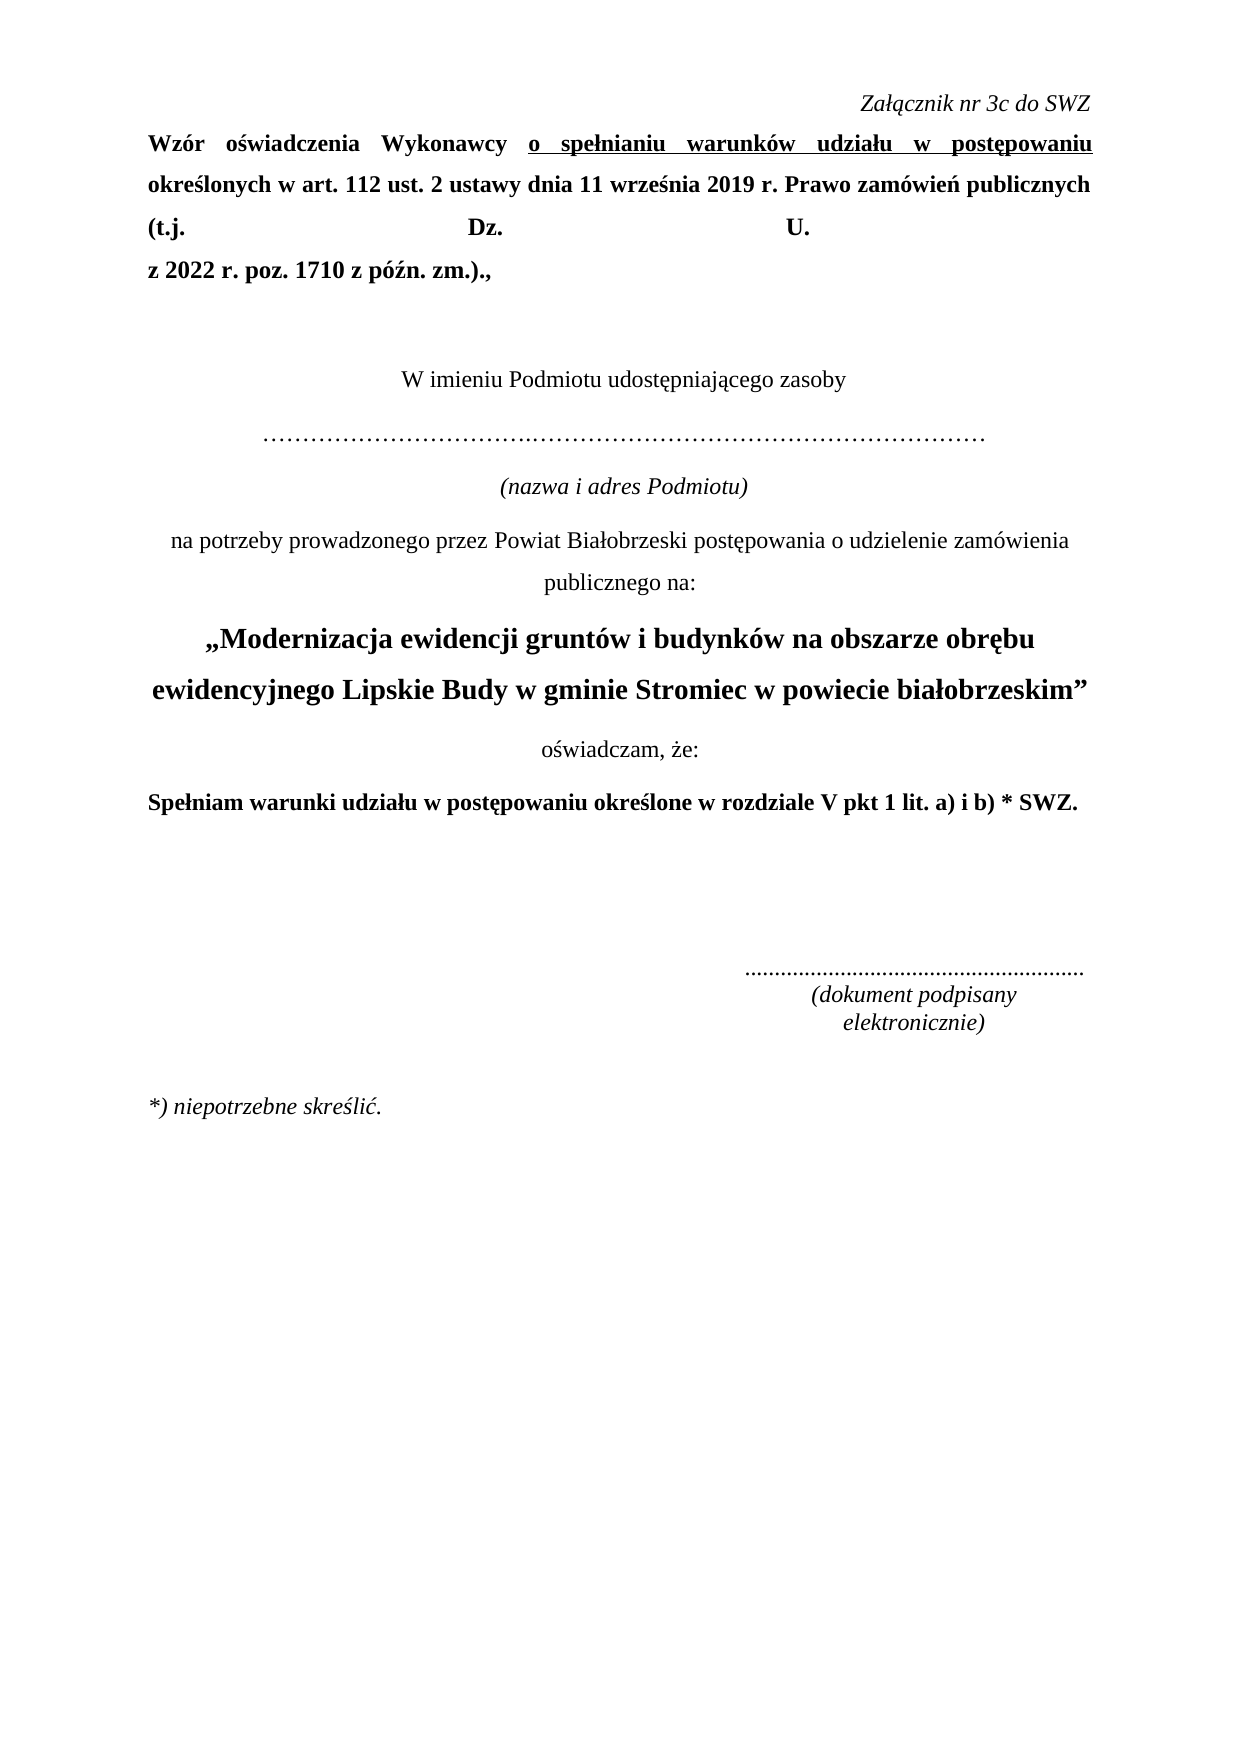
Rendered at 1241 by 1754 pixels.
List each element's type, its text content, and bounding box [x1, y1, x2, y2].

text „Modernizacja ewidencji gruntów i budynków na obszarze obrębu ewidencyjnego Lipskie Budy w gminie Stromiec w powiecie białobrzeskim” [148, 621, 1093, 705]
text *) niepotrzebne skreślić. [148, 1092, 1093, 1120]
text ......................................................... [738, 953, 1093, 980]
text oświadczam, że: [148, 734, 1093, 762]
text Wzór oświadczenia Wykonawcy o spełnianiu warunków udziału w postępowaniu określonych w art. 112 ust. 2 ustawy dnia 11 września 2019 r. Prawo zamówień publicznych (t.j. Dz. U. z 2022 r. poz. 1710 z późn. zm.)., [148, 129, 1093, 284]
text (dokument podpisany elektronicznie) [738, 980, 1093, 1036]
text na potrzeby prowadzonego przez Powiat Białobrzeski postępowania o udzielenie zamówienia publicznego na: [148, 526, 1093, 595]
text W imieniu Podmiotu udostępniającego zasoby [155, 365, 1093, 392]
text (nazwa i adres Podmiotu) [155, 472, 1093, 500]
text …………………………….………………………………………………… [155, 418, 1093, 446]
text Załącznik nr 3c do SWZ [148, 89, 1093, 116]
text Spełniam warunki udziału w postępowaniu określone w rozdziale V pkt 1 lit. a) i b) * SWZ. [148, 788, 1093, 816]
